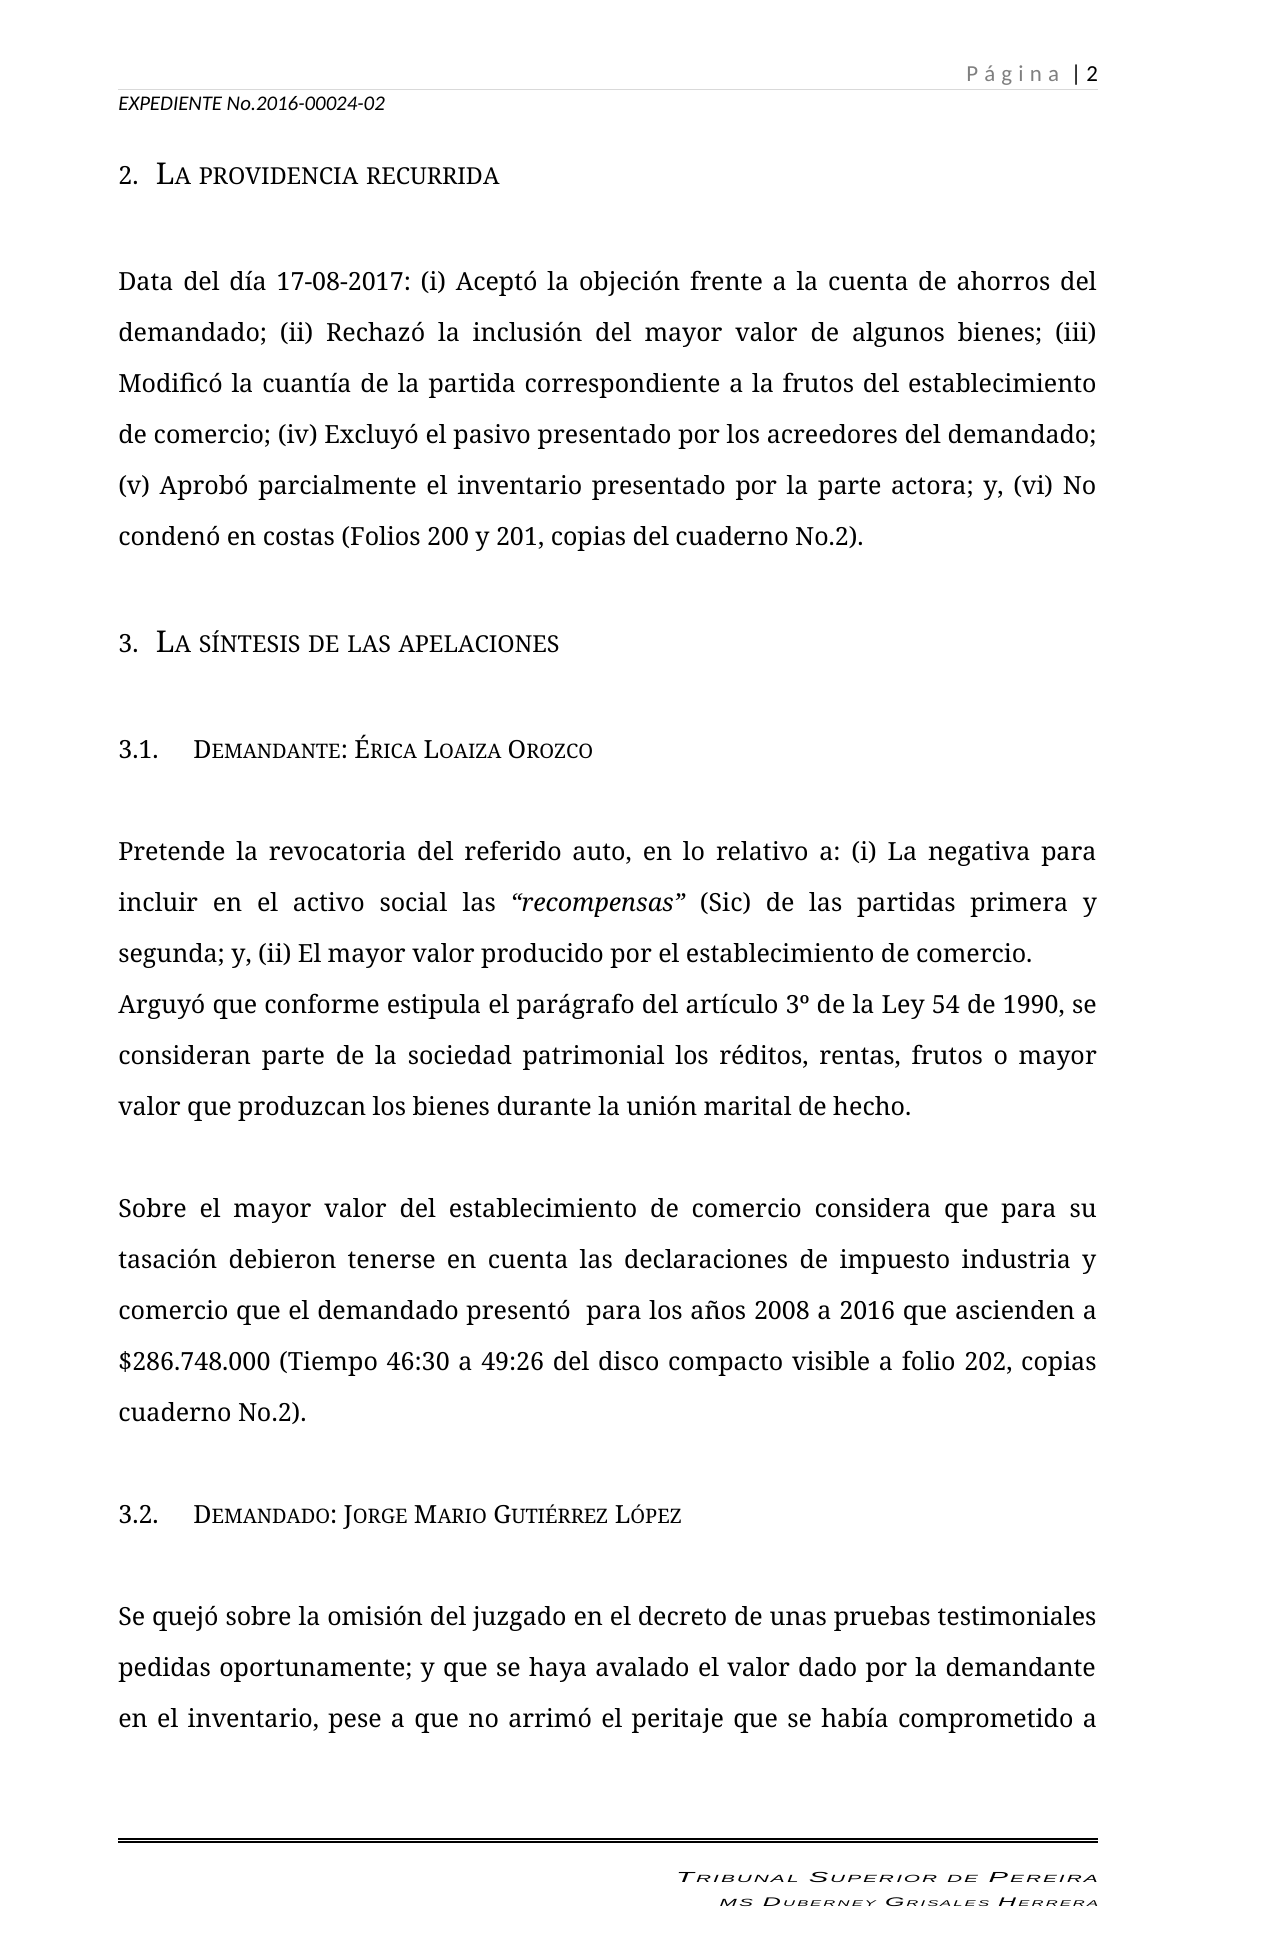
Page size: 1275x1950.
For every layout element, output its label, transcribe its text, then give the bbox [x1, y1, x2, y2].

list la providencia recurrida [118, 144, 1098, 195]
list Demandado: Jorge Mario Gutiérrez López [118, 1497, 1098, 1531]
text Arguyó que conforme estipula el parágrafo del artículo 3º de la Ley 54 de 1990, se consideran parte de la sociedad patrimonial los réditos, rentas, frutos o mayor valor que produzcan los bienes durante la unión marital de hecho. [118, 986, 1098, 1123]
text Sobre el mayor valor del establecimiento de comercio considera que para su tasación debieron tenerse en cuenta las declaraciones de impuesto industria y comercio que el demandado presentó para los años 2008 a 2016 que ascienden a $286.748.000 (Tiempo 46:30 a 49:26 del disco compacto visible a folio 202, copias cuaderno No.2). [118, 1191, 1098, 1429]
list Demandante: Érica Loaiza Orozco [118, 731, 1098, 765]
text Pretende la revocatoria del referido auto, en lo relativo a: (i) La negativa para incluir en el activo social las “recompensas” (Sic) de las partidas primera y segunda; y, (ii) El mayor valor producido por el establecimiento de comercio. [118, 833, 1098, 969]
list la síntesis de las apelaciones [118, 612, 1098, 663]
text Data del día 17-08-2017: (i) Aceptó la objeción frente a la cuenta de ahorros del demandado; (ii) Rechazó la inclusión del mayor valor de algunos bienes; (iii) Modificó la cuantía de la partida correspondiente a la frutos del establecimiento de comercio; (iv) Excluyó el pasivo presentado por los acreedores del demandado; (v) Aprobó parcialmente el inventario presentado por la parte actora; y, (vi) No condenó en costas (Folios 200 y 201, copias del cuaderno No.2). [118, 263, 1098, 552]
